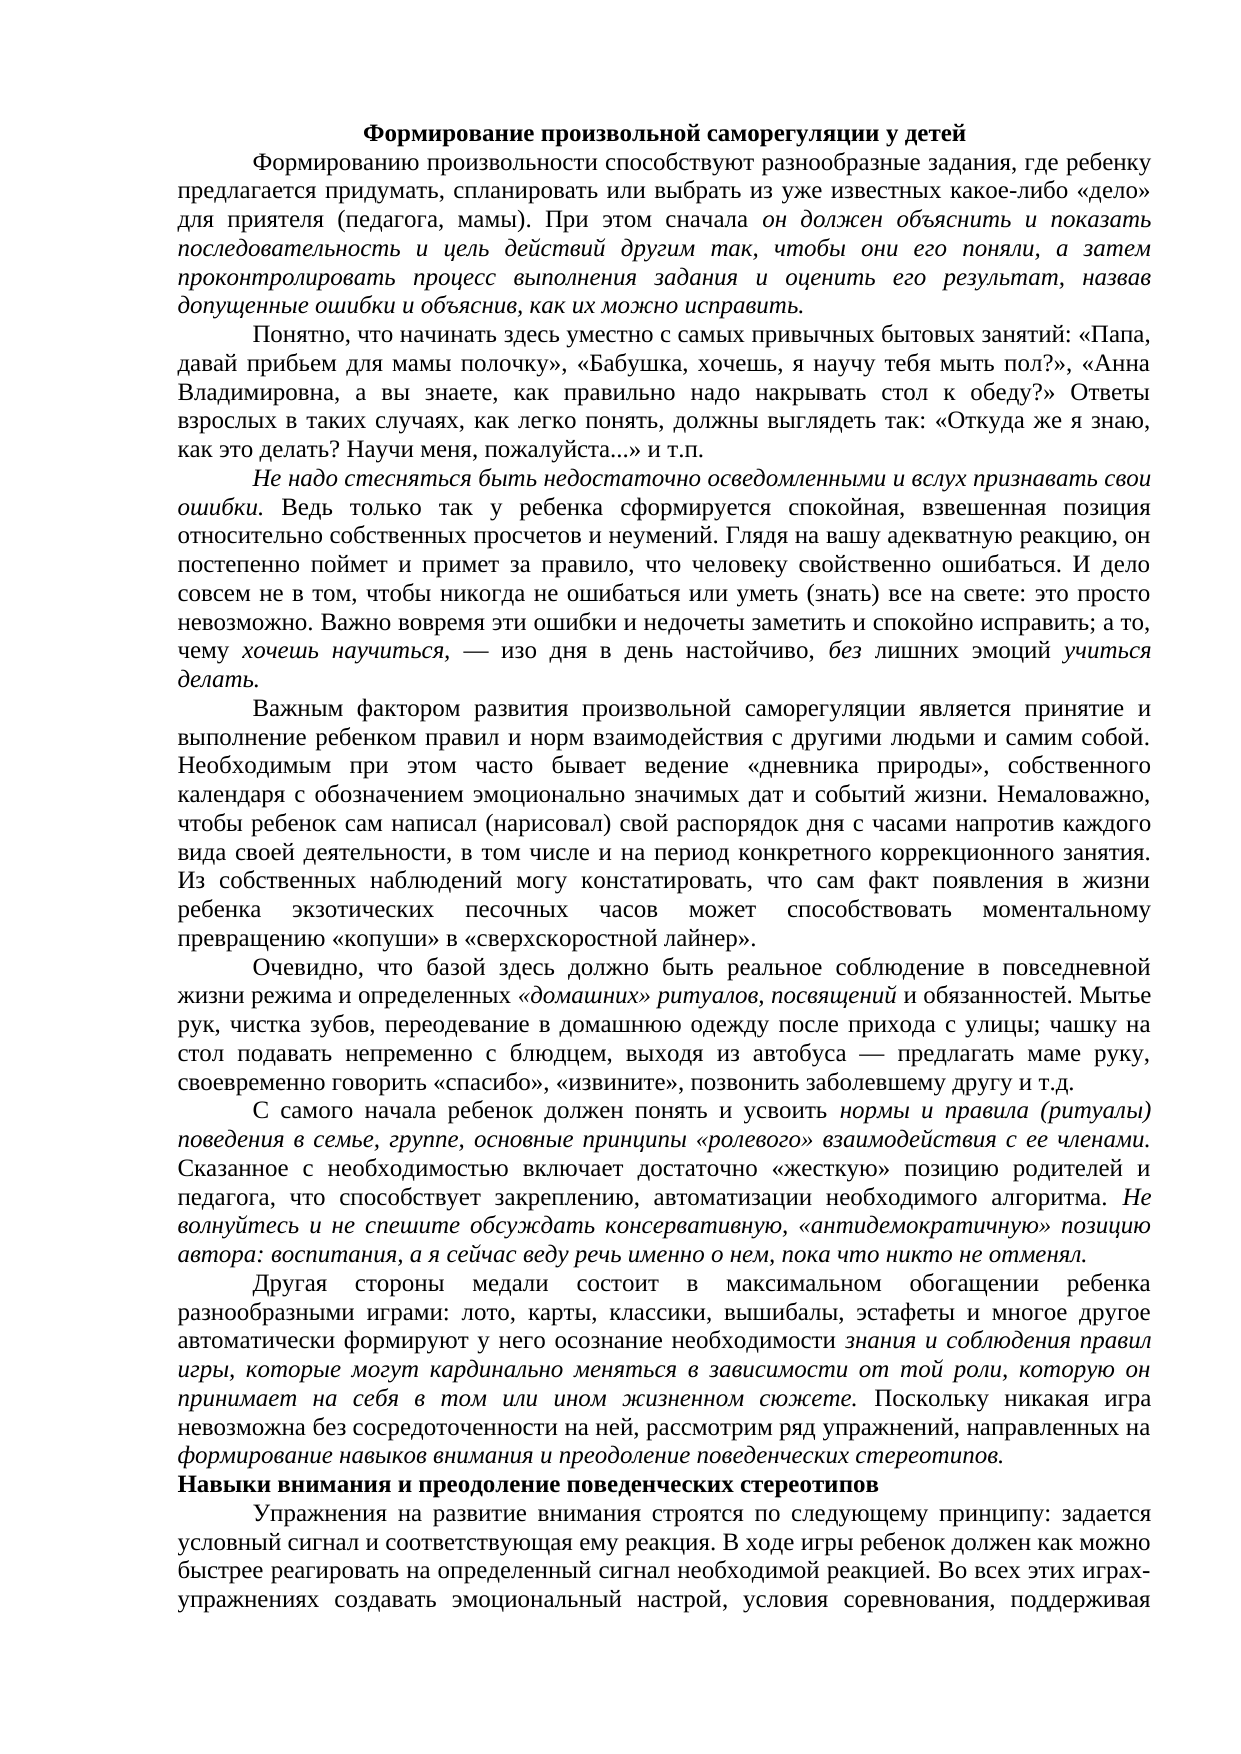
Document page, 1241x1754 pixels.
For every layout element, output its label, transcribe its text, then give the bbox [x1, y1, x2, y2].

text Другая стороны медали состоит в максимальном обогащении ребенка разнообразными играми: лото, карты, классики, вышибалы, эстафеты и многое другое автоматически формируют у него осознание необходимости знания и соблюдения правил игры, которые могут кардинально меняться в зависимости от той роли, которую он принимает на себя в том или ином жизненном сюжете. Поскольку никакая игра невозможна без сосредоточенности на ней, рассмотрим ряд упражнений, направленных на формирование навыков внимания и преодоление поведенческих стереотипов. [177, 1268, 1152, 1469]
text С самого начала ребенок должен понять и усвоить нормы и правила (ритуалы) поведения в семье, группе, основные принципы «ролевого» взаимодействия с ее членами. Сказанное с необходимостью включает достаточно «жесткую» позицию родителей и педагога, что способствует закреплению, автоматизации необходимого алгоритма. Не волнуйтесь и не спешите обсуждать консервативную, «антидемократичную» позицию автора: воспитания, а я сейчас веду речь именно о нем, пока что никто не отменял. [177, 1096, 1152, 1268]
text Важным фактором развития произвольной саморегуляции является принятие и выполнение ребенком правил и норм взаимодействия с другими людьми и самим собой. Необходимым при этом часто бывает ведение «дневника природы», собственного календаря с обозначением эмоционально значимых дат и событий жизни. Немаловажно, чтобы ребенок сам написал (нарисовал) свой распорядок дня с часами напротив каждого вида своей деятельности, в том числе и на период конкретного коррекционного занятия. Из собственных наблюдений могу констатировать, что сам факт появления в жизни ребенка экзотических песочных часов может способствовать моментальному превращению «копуши» в «сверхскоростной лайнер». [177, 693, 1152, 952]
text Формированию произвольности способствуют разнообразные задания, где ребенку предлагается придумать, спланировать или выбрать из уже известных какое-либо «дело» для приятеля (педагога, мамы). При этом сначала он должен объяснить и показать последовательность и цель действий другим так, чтобы они его поняли, а затем проконтролировать процесс выполнения задания и оценить его результат, назвав допущенные ошибки и объяснив, как их можно исправить. [177, 147, 1152, 319]
subtitle Формирование произвольной саморегуляции у детей [177, 118, 1152, 147]
text Понятно, что начинать здесь уместно с самых привычных бытовых занятий: «Папа, давай прибьем для мамы полочку», «Бабушка, хочешь, я научу тебя мыть пол?», «Анна Владимировна, а вы знаете, как правильно надо накрывать стол к обеду?» Ответы взрослых в таких случаях, как легко понять, должны выглядеть так: «Откуда же я знаю, как это делать? Научи меня, пожалуйста...» и т.п. [177, 319, 1152, 463]
subtitle Навыки внимания и преодоление поведенческих стереотипов [177, 1469, 1152, 1498]
text Очевидно, что базой здесь должно быть реальное соблюдение в повседневной жизни режима и определенных «домашних» ритуалов, посвящений и обязанностей. Мытье рук, чистка зубов, переодевание в домашнюю одежду после прихода с улицы; чашку на стол подавать непременно с блюдцем, выходя из автобуса — предлагать маме руку, своевременно говорить «спасибо», «извините», позвонить заболевшему другу и т.д. [177, 952, 1152, 1096]
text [177, 1498, 1152, 1613]
text Не надо стесняться быть недостаточно осведомленными и вслух признавать свои ошибки. Ведь только так у ребенка сформируется спокойная, взвешенная позиция относительно собственных просчетов и неумений. Глядя на вашу адекватную реакцию, он постепенно поймет и примет за правило, что человеку свойственно ошибаться. И дело совсем не в том, чтобы никогда не ошибаться или уметь (знать) все на свете: это просто невозможно. Важно вовремя эти ошибки и недочеты заметить и спокойно исправить; а то, чему хочешь научиться, — изо дня в день настойчиво, без лишних эмоций учиться делать. [177, 463, 1152, 693]
